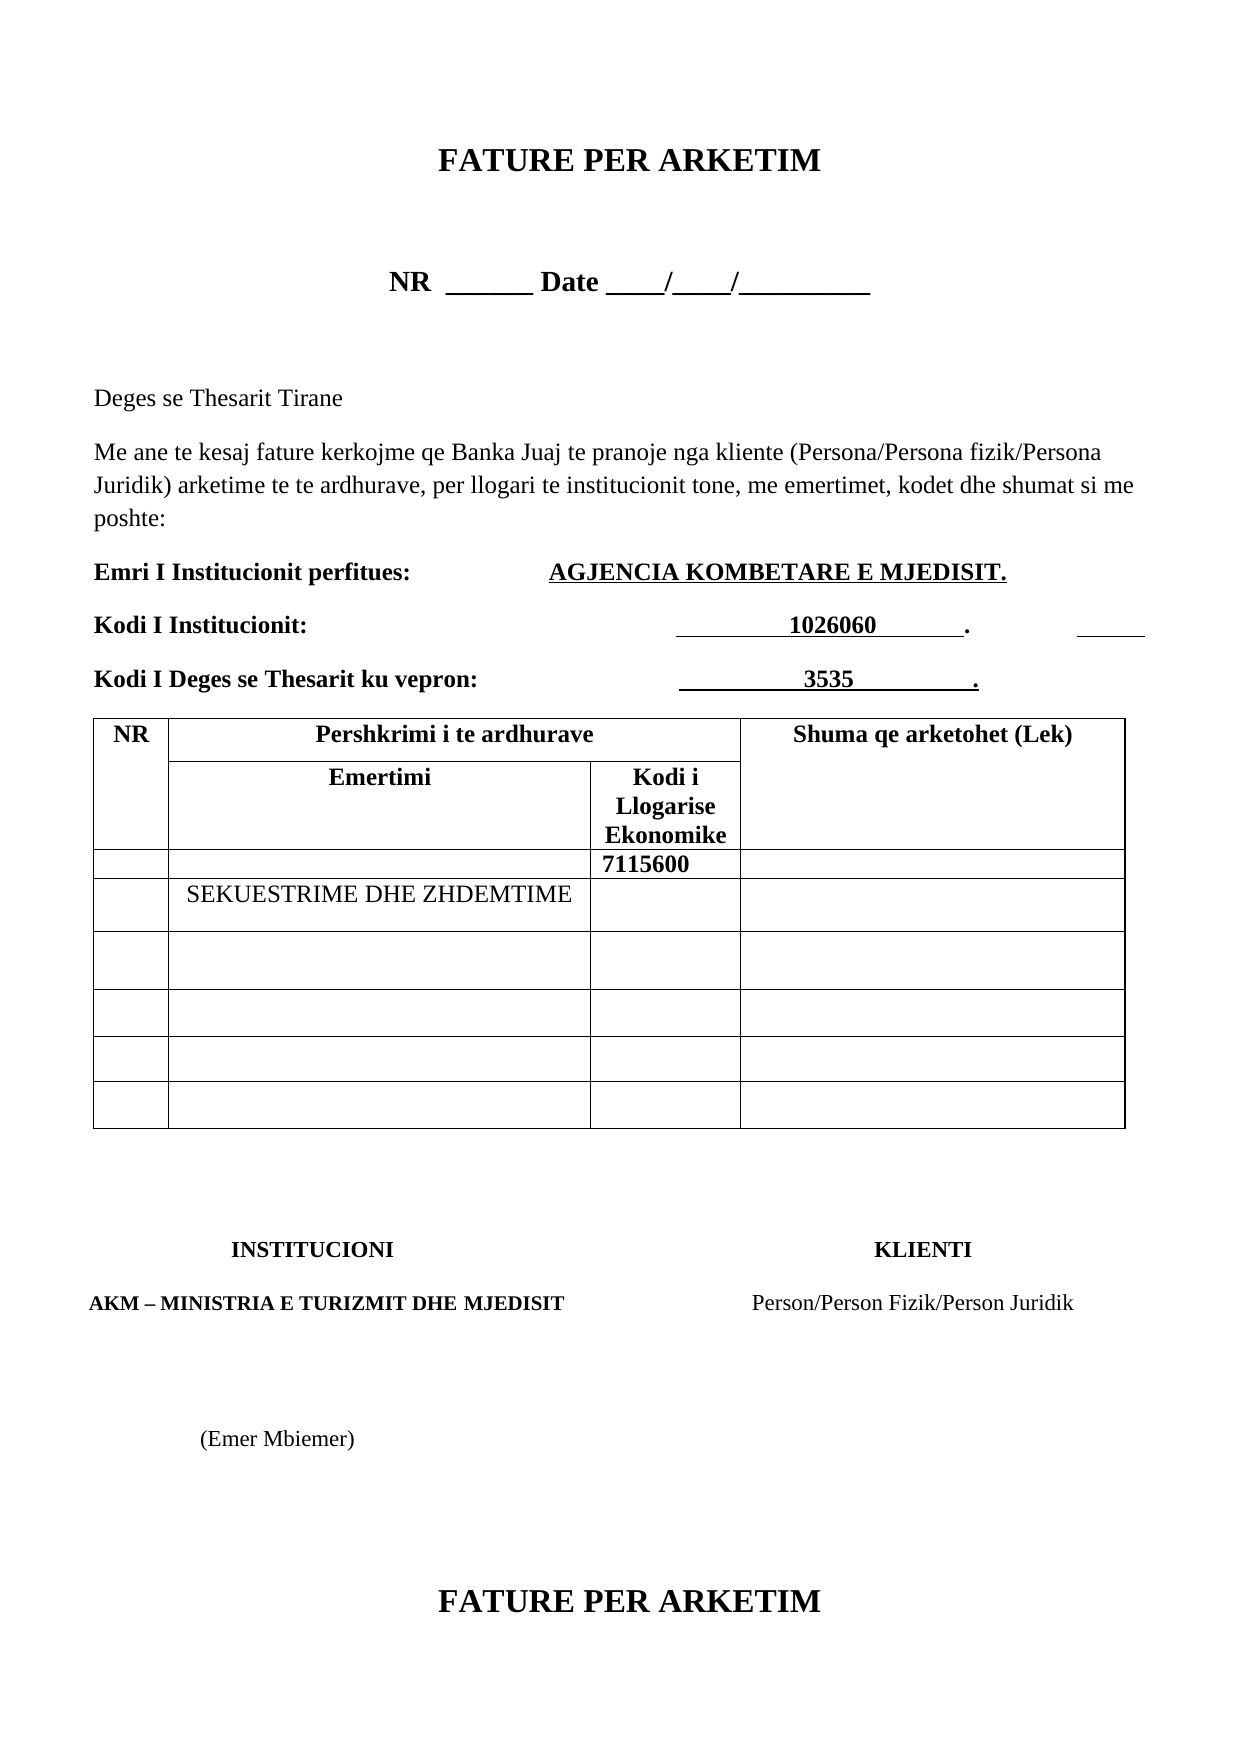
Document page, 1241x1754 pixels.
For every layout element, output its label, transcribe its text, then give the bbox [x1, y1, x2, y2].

table_cell [741, 850, 1124, 878]
table_cell [94, 850, 168, 878]
table_cell [169, 990, 590, 1036]
text Kodi I Institucionit: 1026060 . [94, 611, 1165, 639]
table_cell [169, 850, 590, 878]
text (Emer Mbiemer) [169, 1425, 1165, 1451]
text FATURE PER ARKETIM [94, 140, 1165, 178]
text INSTITUCIONI KLIENTI [94, 1236, 1165, 1263]
table_header NR [94, 719, 168, 848]
table_cell SEKUESTRIME DHE ZHDEMTIME [169, 879, 590, 931]
text FATURE PER ARKETIM [94, 1581, 1165, 1619]
table_cell [169, 932, 590, 989]
table_cell [169, 1082, 590, 1128]
table_cell Kodi i Llogarise Ekonomike [591, 762, 740, 848]
text Emri I Institucionit perfitues: AGJENCIA KOMBETARE E MJEDISIT. [94, 557, 1165, 585]
text Me ane te kesaj fature kerkojme qe Banka Juaj te pranoje nga kliente (Persona/Persona fizik/Persona Juridik) arketime te te ardhurave, per llogari te institucionit tone, me emertimet, kodet dhe shumat si me poshte: [94, 437, 1165, 532]
table_cell [591, 1082, 740, 1128]
table_cell [741, 879, 1124, 931]
table_cell [741, 990, 1124, 1036]
table_cell [94, 879, 168, 931]
text Kodi I Deges se Thesarit ku vepron: 3535 . [94, 664, 1165, 693]
table_cell [94, 990, 168, 1036]
table_header Shuma qe arketohet (Lek) [741, 719, 1124, 848]
text Deges se Thesarit Tirane [94, 383, 1165, 412]
table_cell [169, 1037, 590, 1081]
table_cell [94, 1037, 168, 1081]
table_cell [741, 1082, 1124, 1128]
table_cell Emertimi [169, 762, 590, 848]
table_cell [741, 932, 1124, 989]
table_cell [591, 879, 740, 931]
table_cell [741, 1037, 1124, 1081]
table_cell [591, 932, 740, 989]
table_cell [591, 990, 740, 1036]
table_cell 7115600 [591, 850, 740, 878]
table_cell [94, 1082, 168, 1128]
text NR ______ Date ____/____/_________ [94, 264, 1165, 298]
text AKM – MINISTRIA E TURIZMIT DHE MJEDISIT Person/Person Fizik/Person Juridik [0, 1289, 1165, 1316]
table_cell [94, 932, 168, 989]
table_cell [591, 1037, 740, 1081]
table_header Pershkrimi i te ardhurave [169, 719, 740, 761]
